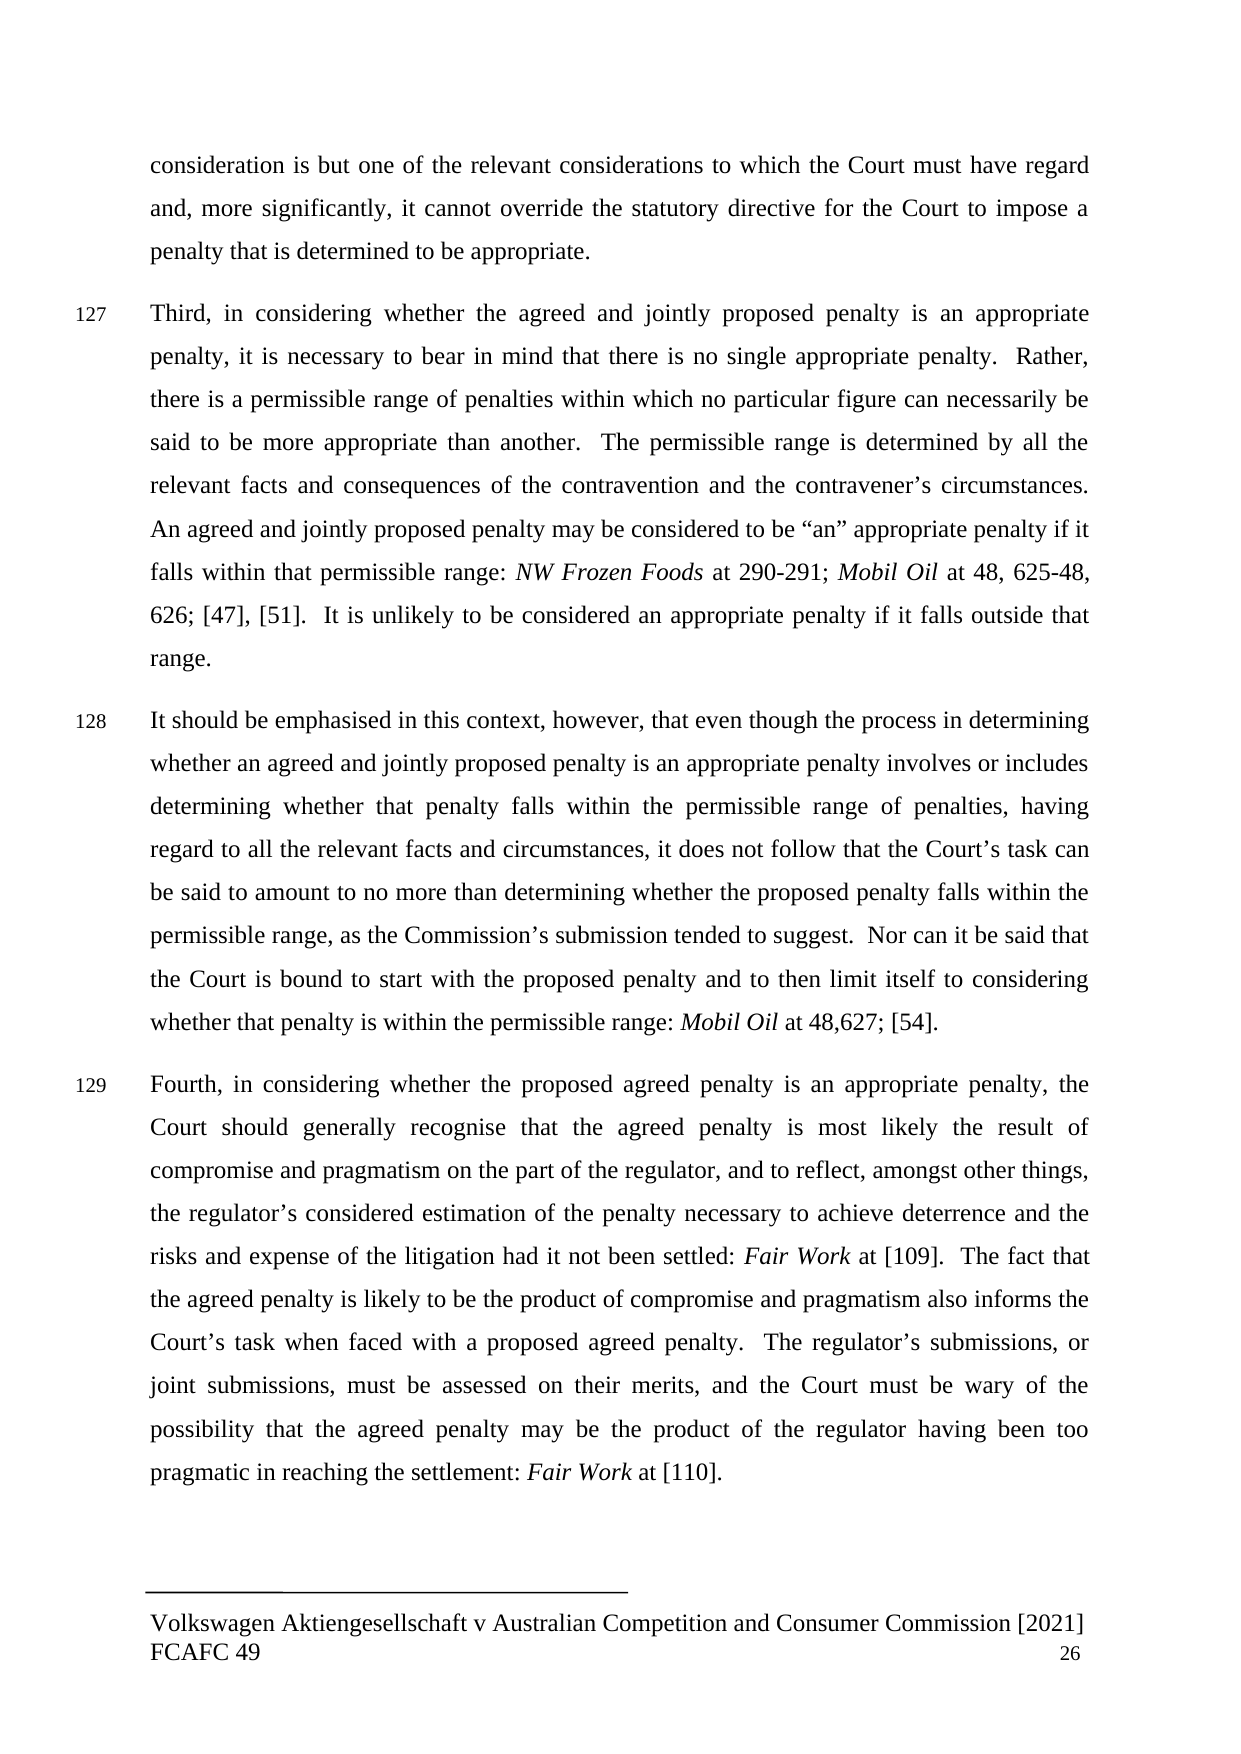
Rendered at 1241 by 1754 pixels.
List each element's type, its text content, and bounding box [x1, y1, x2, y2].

text Fourth, in considering whether the proposed agreed penalty is an appropriate penalty, the Court should generally recognise that the agreed penalty is most likely the result of compromise and pragmatism on the part of the regulator, and to reflect, amongst other things, the regulator’s considered estimation of the penalty necessary to achieve deterrence and the risks and expense of the litigation had it not been settled: Fair Work at [109]. The fact that the agreed penalty is likely to be the product of compromise and pragmatism also informs the Court’s task when faced with a proposed agreed penalty. The regulator’s submissions, or joint submissions, must be assessed on their merits, and the Court must be wary of the possibility that the agreed penalty may be the product of the regulator having been too pragmatic in reaching the settlement: Fair Work at [110]. [75, 1069, 1090, 1486]
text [75, 150, 1090, 265]
text It should be emphasised in this context, however, that even though the process in determining whether an agreed and jointly proposed penalty is an appropriate penalty involves or includes determining whether that penalty falls within the permissible range of penalties, having regard to all the relevant facts and circumstances, it does not follow that the Court’s task can be said to amount to no more than determining whether the proposed penalty falls within the permissible range, as the Commission’s submission tended to suggest. Nor can it be said that the Court is bound to start with the proposed penalty and to then limit itself to considering whether that penalty is within the permissible range: Mobil Oil at 48,627; [54]. [75, 705, 1090, 1036]
text Third, in considering whether the agreed and jointly proposed penalty is an appropriate penalty, it is necessary to bear in mind that there is no single appropriate penalty. Rather, there is a permissible range of penalties within which no particular figure can necessarily be said to be more appropriate than another. The permissible range is determined by all the relevant facts and consequences of the contravention and the contravener’s circumstances. An agreed and jointly proposed penalty may be considered to be “an” appropriate penalty if it falls within that permissible range: NW Frozen Foods at 290-291; Mobil Oil at 48, 625-48, 626; [47], [51]. It is unlikely to be considered an appropriate penalty if it falls outside that range. [75, 298, 1090, 672]
